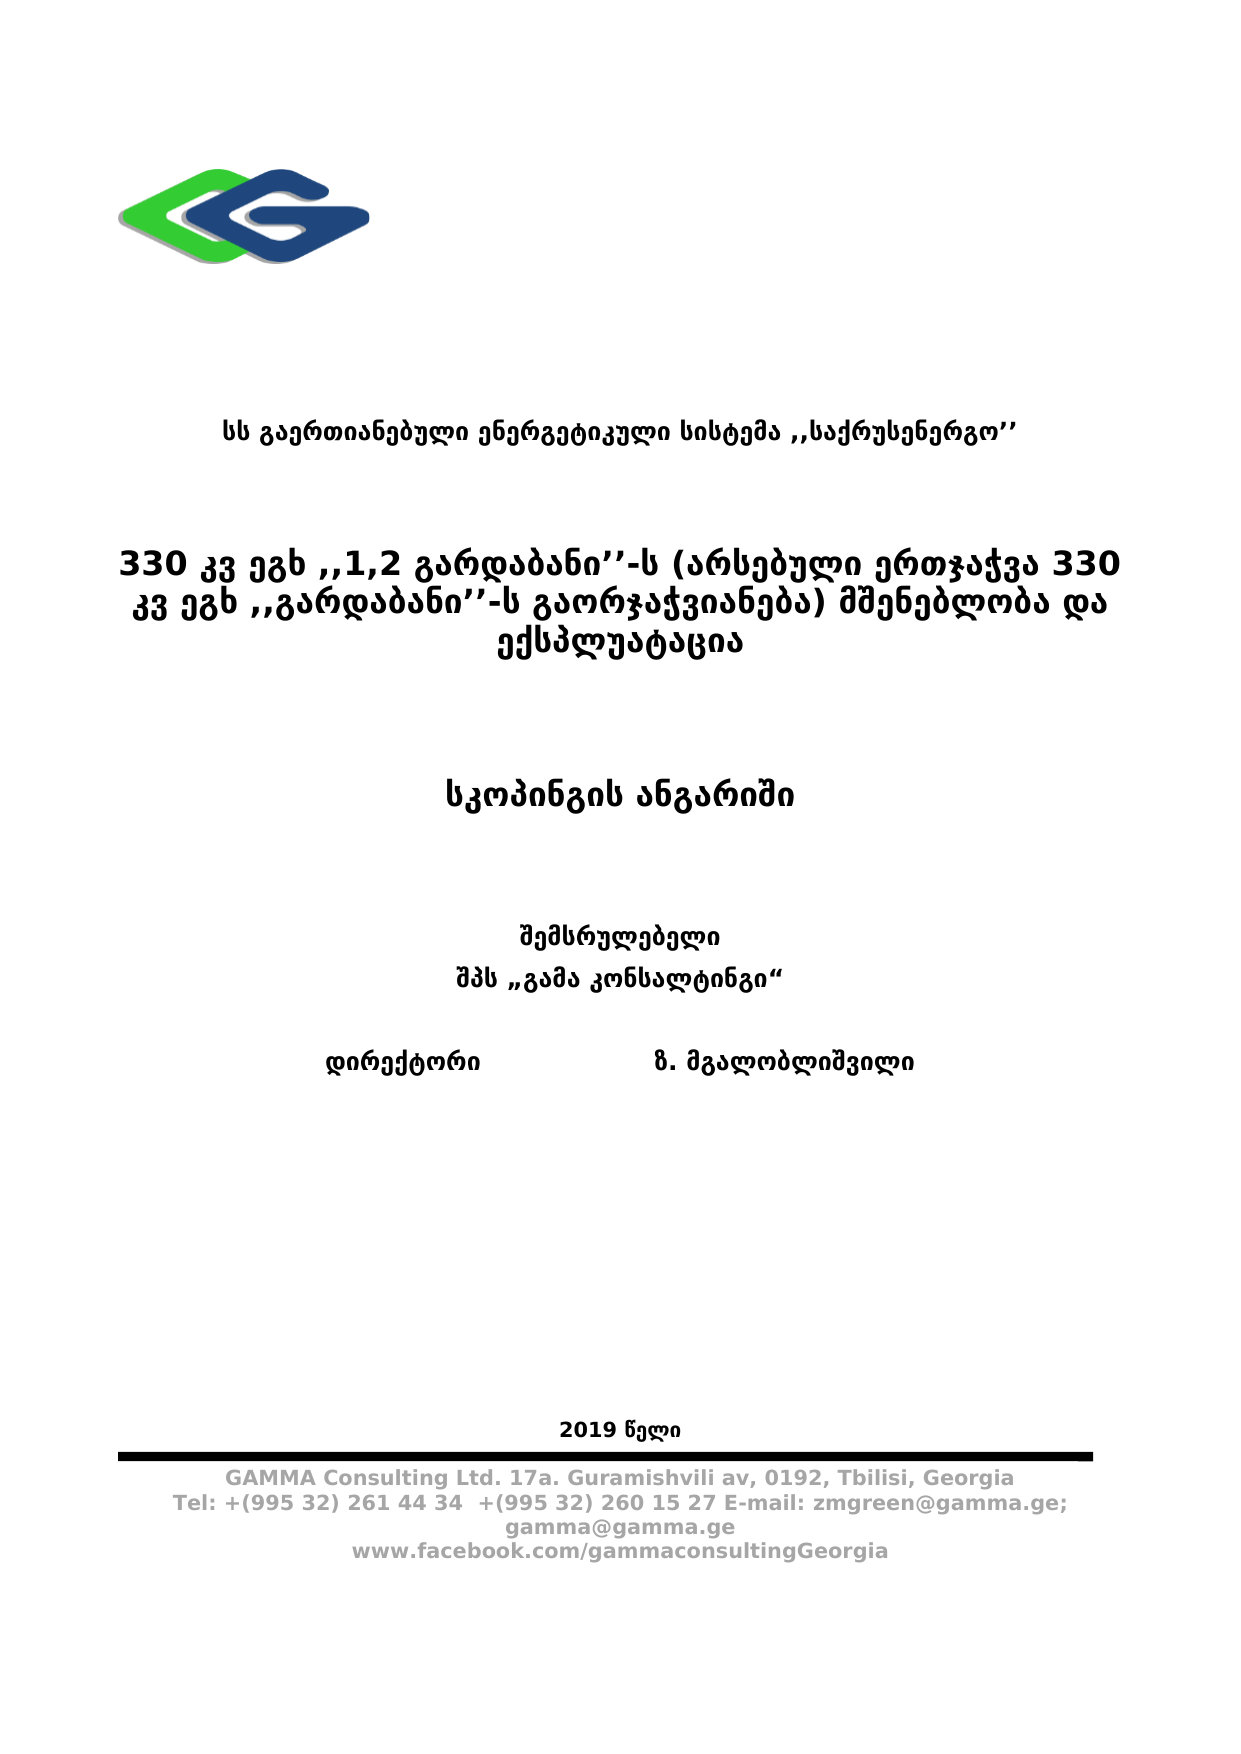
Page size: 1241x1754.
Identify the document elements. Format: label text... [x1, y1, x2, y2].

text შპს „გამა კონსალტინგი“ [118, 964, 1122, 993]
picture [118, 169, 370, 264]
text Tel: +(995 32) 261 44 34 +(995 32) 260 15 27 E-mail: zmgreen@gamma.ge; gamma@gamma.ge [118, 1491, 1122, 1539]
text შემსრულებელი [118, 922, 1122, 952]
text 2019 წელი [118, 1418, 1122, 1442]
text სს გაერთიანებული ენერგეტიკული სისტემა ,,საქრუსენერგო’’ [118, 417, 1122, 446]
text 330 კვ ეგხ ,,1,2 გარდაბანი’’-ს (არსებული ერთჯაჭვა 330 კვ ეგხ ,,გარდაბანი’’-ს გაორჯაჭვიანება) მშენებლობა და ექსპლუატაცია [118, 544, 1122, 661]
text სკოპინგის ანგარიში [118, 776, 1122, 814]
text www.facebook.com/gammaconsultingGeorgia [118, 1539, 1122, 1563]
text დირექტორი ზ. მგალობლიშვილი [118, 1047, 1122, 1077]
text GAMMA Consulting Ltd. 17a. Guramishvili av, 0192, Tbilisi, Georgia [118, 1466, 1122, 1491]
